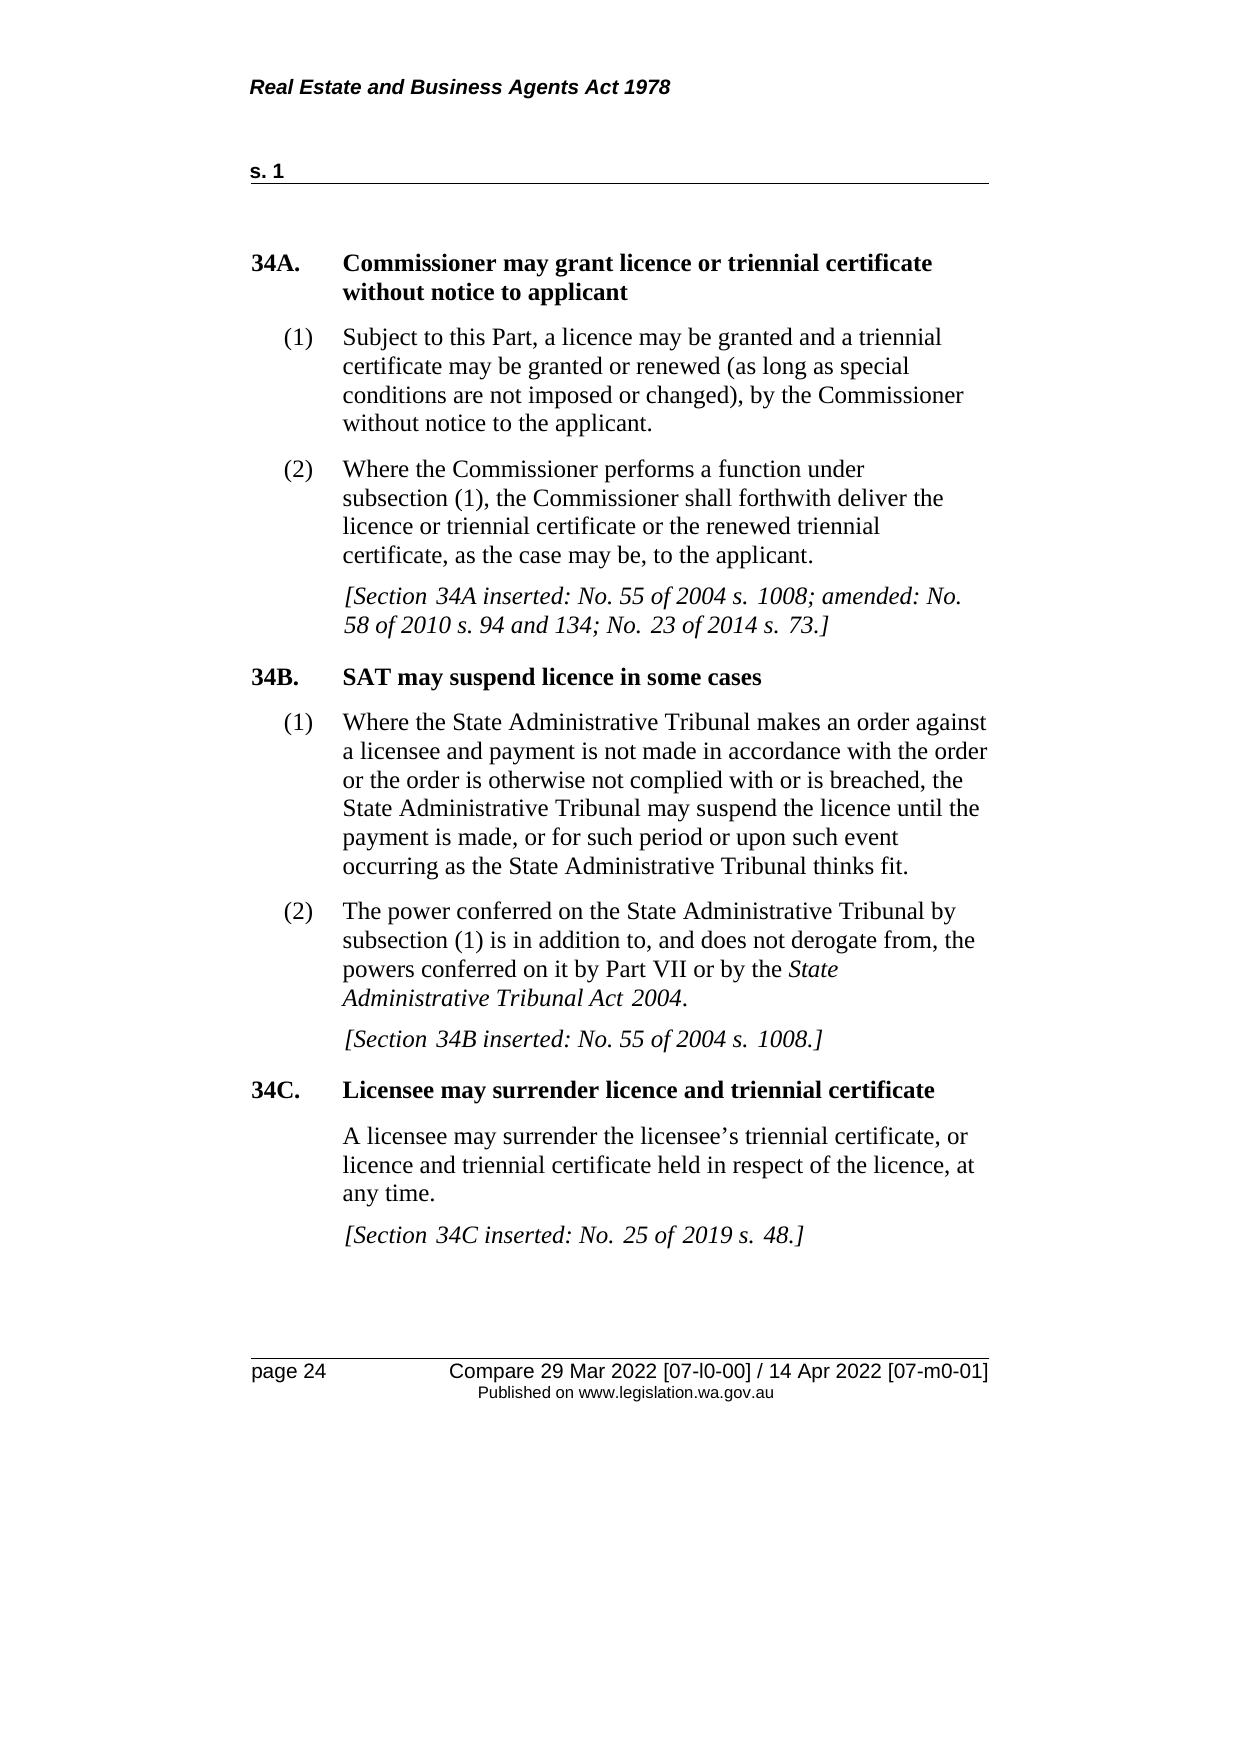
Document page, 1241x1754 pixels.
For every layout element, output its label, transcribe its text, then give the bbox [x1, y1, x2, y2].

subtitle 34C. Licensee may surrender licence and triennial certificate [251, 1076, 989, 1104]
text A licensee may surrender the licensee’s triennial certificate, or licence and triennial certificate held in respect of the licence, at any time. [251, 1121, 989, 1207]
text [Section 34B inserted: No. 55 of 2004 s. 1008.] [251, 1024, 989, 1053]
subtitle 34B. SAT may suspend licence in some cases [251, 662, 989, 691]
text (2) The power conferred on the State Administrative Tribunal by subsection (1) is in addition to, and does not derogate from, the powers conferred on it by Part VII or by the State Administrative Tribunal Act 2004. [251, 896, 989, 1011]
text (1) Subject to this Part, a licence may be granted and a triennial certificate may be granted or renewed (as long as special conditions are not imposed or changed), by the Commissioner without notice to the applicant. [251, 322, 989, 437]
text [Section 34A inserted: No. 55 of 2004 s. 1008; amended: No. 58 of 2010 s. 94 and 134; No. 23 of 2014 s. 73.] [251, 581, 989, 639]
text [Section 34C inserted: No. 25 of 2019 s. 48.] [251, 1220, 989, 1248]
text (1) Where the State Administrative Tribunal makes an order against a licensee and payment is not made in accordance with the order or the order is otherwise not complied with or is breached, the State Administrative Tribunal may suspend the licence until the payment is made, or for such period or upon such event occurring as the State Administrative Tribunal thinks fit. [251, 707, 989, 880]
subtitle 34A. Commissioner may grant licence or triennial certificate without notice to applicant [251, 248, 989, 306]
text (2) Where the Commissioner performs a function under subsection (1), the Commissioner shall forthwith deliver the licence or triennial certificate or the renewed triennial certificate, as the case may be, to the applicant. [251, 454, 989, 569]
